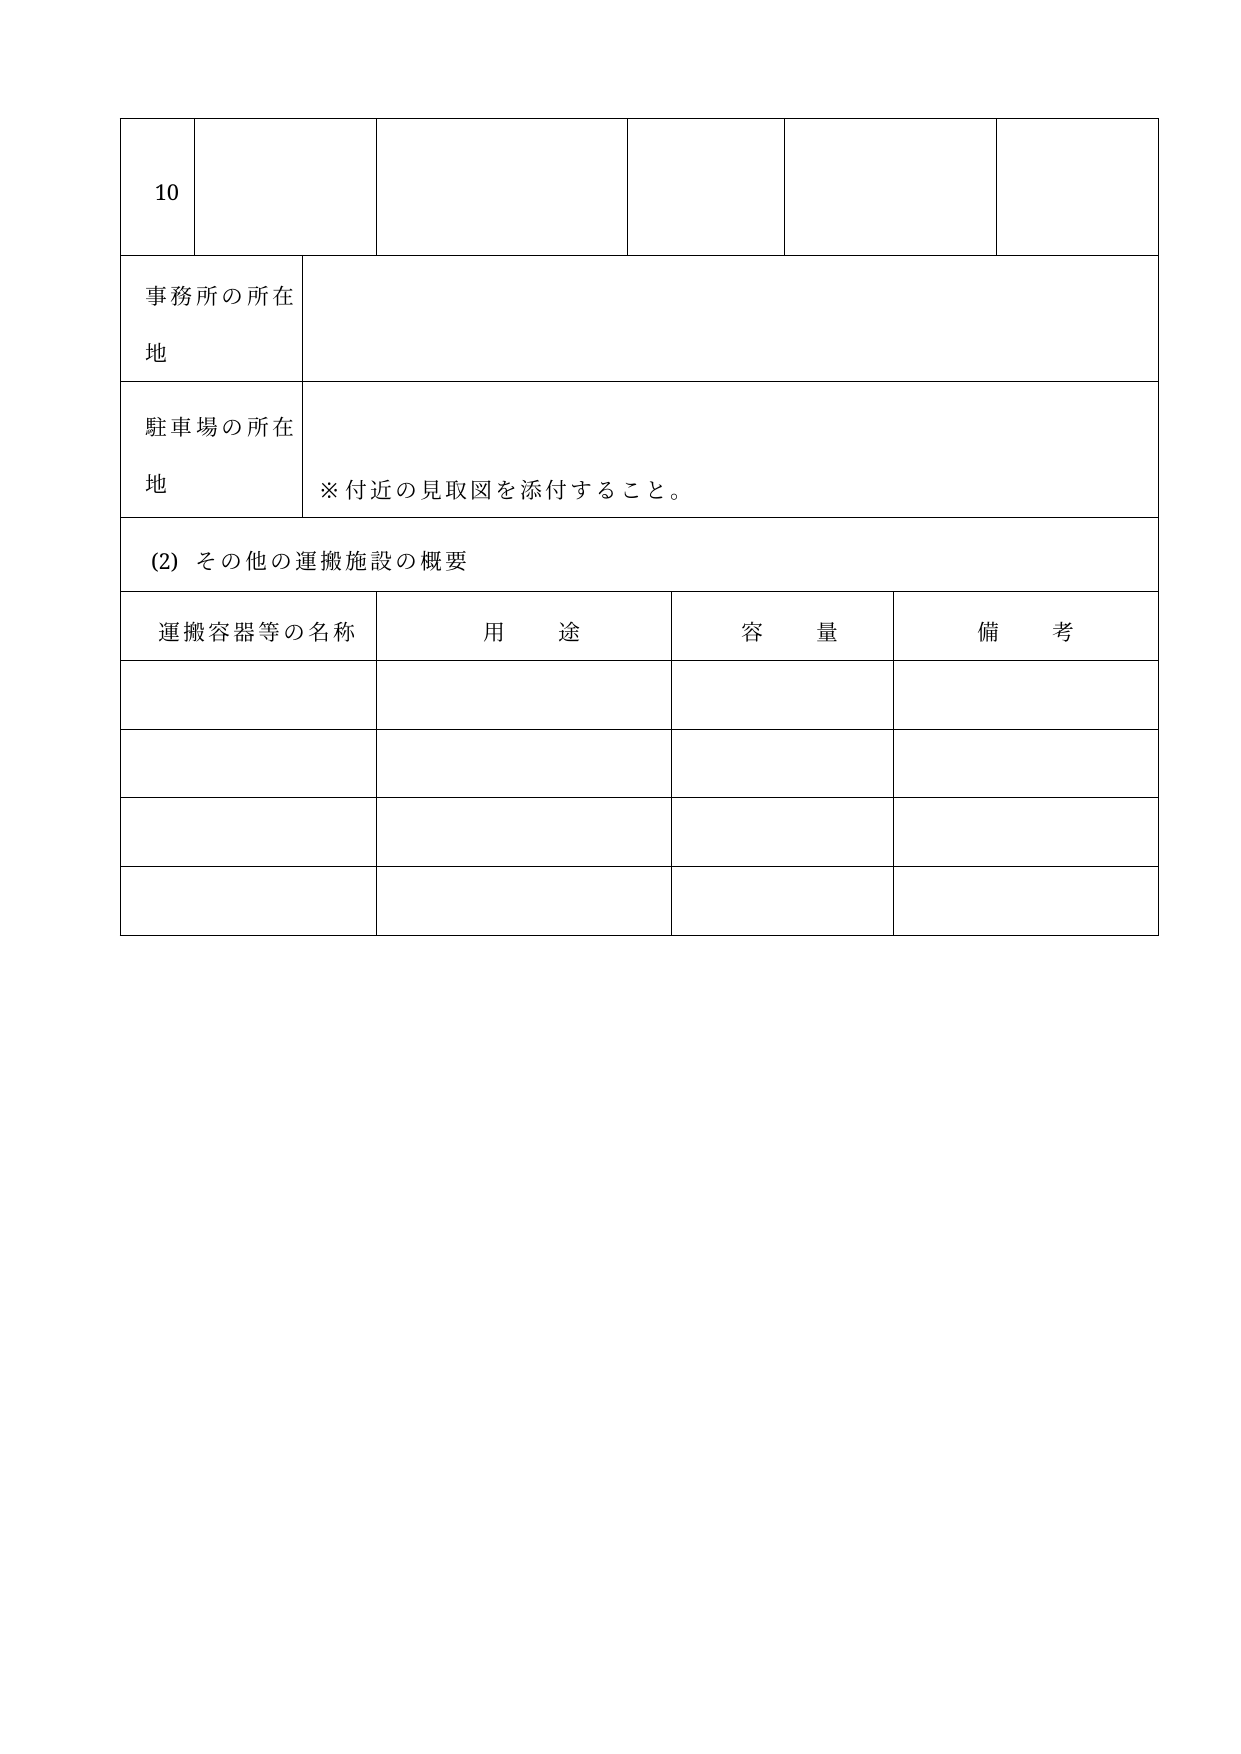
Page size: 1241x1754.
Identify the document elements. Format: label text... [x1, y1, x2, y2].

table_cell 運搬容器等の名称 [121, 592, 376, 660]
table_cell 備 考 [894, 592, 1158, 660]
table_cell [377, 867, 671, 935]
table_cell [195, 119, 376, 255]
table_cell [121, 730, 376, 797]
table_cell [377, 661, 671, 728]
table_cell [894, 730, 1158, 797]
table_cell 用 途 [377, 592, 671, 660]
table_cell [785, 119, 996, 255]
table_cell [672, 867, 893, 935]
table_cell [377, 798, 671, 866]
table_cell 容 量 [672, 592, 893, 660]
table_cell 付近の見取図を添付すること。 [303, 382, 1158, 517]
table_cell [303, 256, 1158, 381]
table_cell [672, 661, 893, 728]
table_cell [121, 798, 376, 866]
table_cell [121, 867, 376, 935]
table_cell [997, 119, 1158, 255]
table_cell [894, 867, 1158, 935]
table_cell (2) その他の運搬施設の概要 [121, 518, 1158, 591]
table_cell 駐車場の所在地 [121, 382, 302, 517]
table_cell [672, 798, 893, 866]
table_cell [377, 730, 671, 797]
table_cell [628, 119, 784, 255]
table_cell [894, 798, 1158, 866]
table_cell [377, 119, 627, 255]
table_cell [672, 730, 893, 797]
table_cell [894, 661, 1158, 728]
table_cell 10 [121, 119, 194, 255]
table_cell [121, 661, 376, 728]
table_cell 事務所の所在地 [121, 256, 302, 381]
